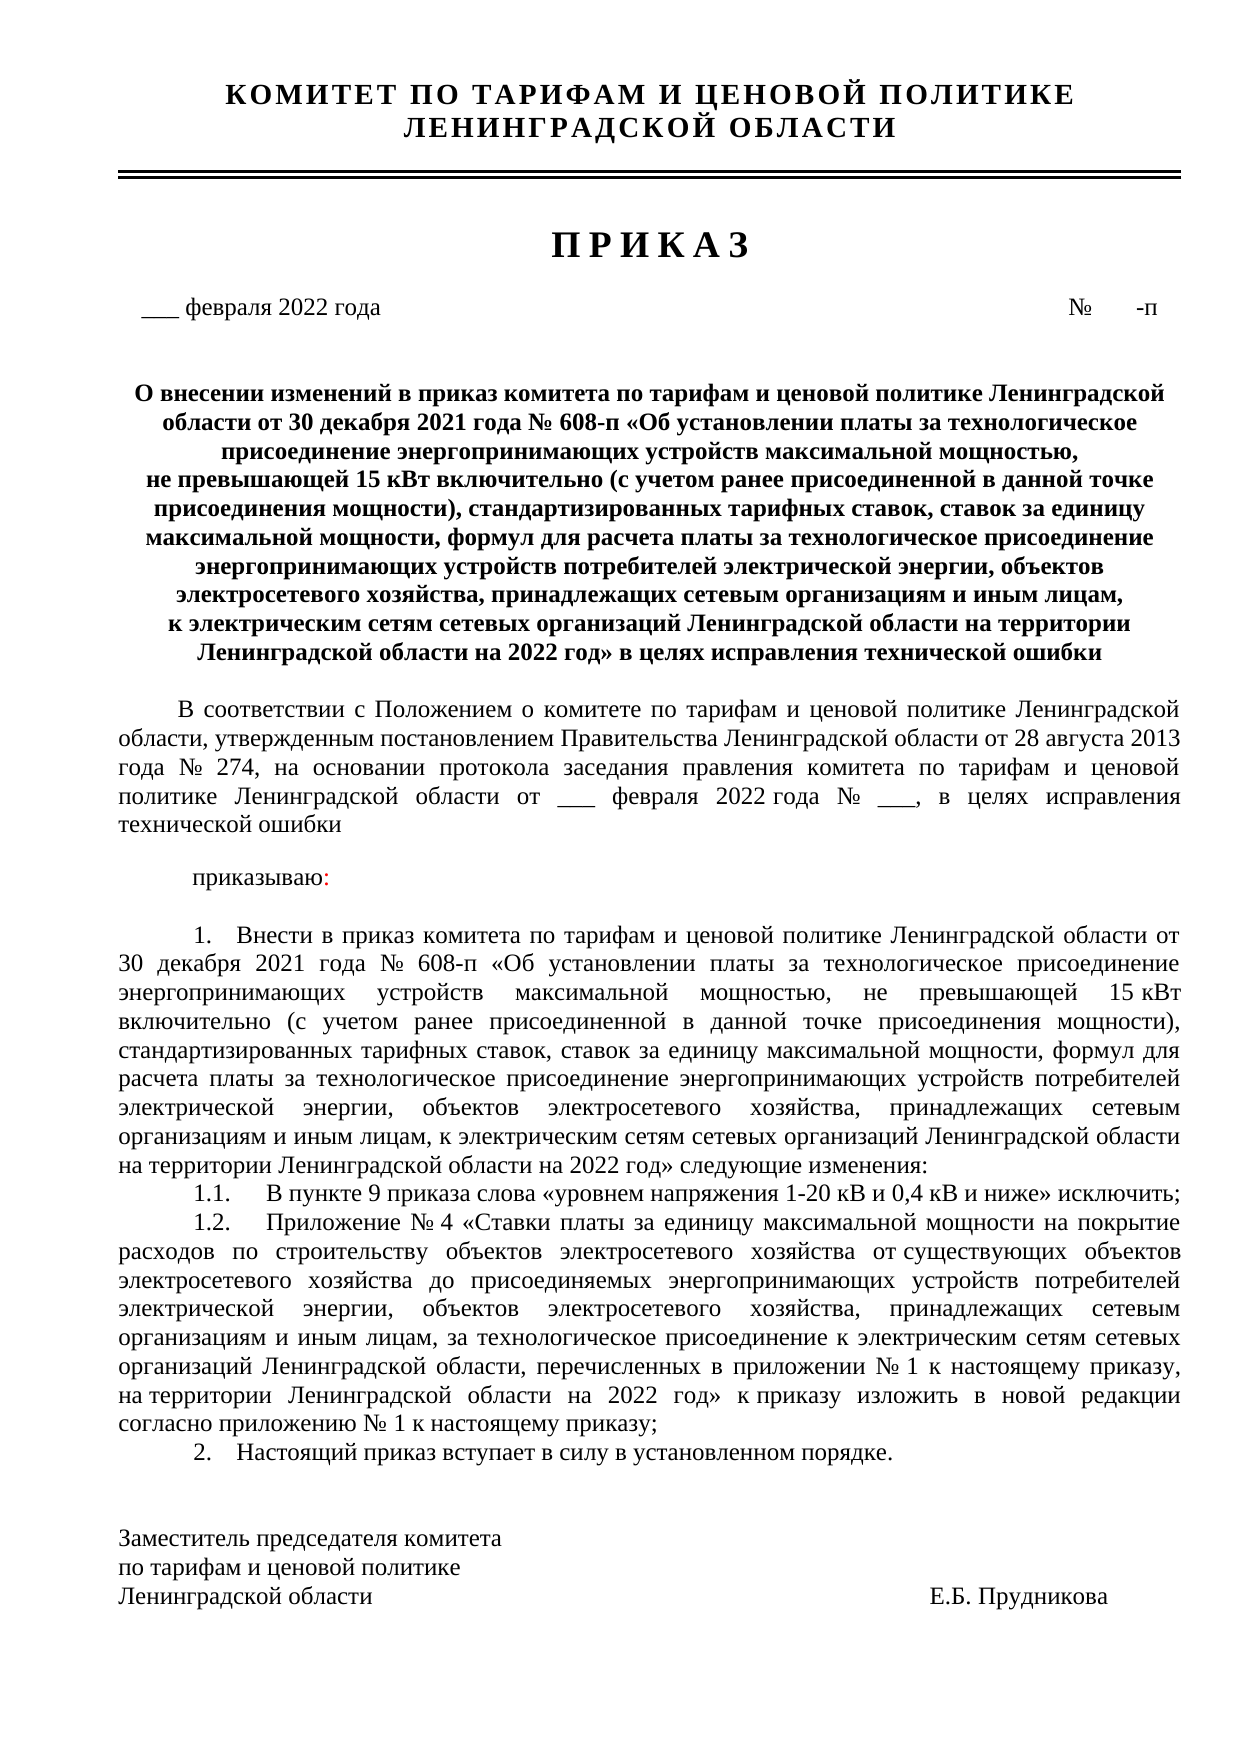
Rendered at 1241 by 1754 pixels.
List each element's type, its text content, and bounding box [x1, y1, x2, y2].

text по тарифам и ценовой политике [118, 1552, 1181, 1581]
text приказываю: [118, 862, 1181, 891]
text В соответствии с Положением о комитете по тарифам и ценовой политике Ленинградской области, утвержденным постановлением Правительства Ленинградской области от 28 августа 2013 года № 274, на основании протокола заседания правления комитета по тарифам и ценовой политике Ленинградской области от ___ февраля 2022 года № ___, в целях исправления технической ошибки [118, 694, 1181, 838]
list Внести в приказ комитета по тарифам и ценовой политике Ленинградской области от 30 декабря 2021 года № 608-п «Об установлении платы за технологическое присоединение энергопринимающих устройств максимальной мощностью, не превышающей 15 кВт включительно (с учетом ранее присоединенной в данной точке присоединения мощности), стандартизированных тарифных ставок, ставок за единицу максимальной мощности, формул для расчета платы за технологическое присоединение энергопринимающих устройств потребителей электрической энергии, объектов электросетевого хозяйства, принадлежащих сетевым организациям и иным лицам, к электрическим сетям сетевых организаций Ленинградской области на территории Ленинградской области на 2022 год» следующие изменения: [118, 920, 1181, 1178]
text ___ февраля 2022 года № -п [118, 292, 1181, 321]
list Приложение № 4 «Ставки платы за единицу максимальной мощности на покрытие расходов по строительству объектов электросетевого хозяйства от существующих объектов электросетевого хозяйства до присоединяемых энергопринимающих устройств потребителей электрической энергии, объектов электросетевого хозяйства, принадлежащих сетевым организациям и иным лицам, за технологическое присоединение к электрическим сетям сетевых организаций Ленинградской области, перечисленных в приложении № 1 к настоящему приказу, на территории Ленинградской области на 2022 год» к приказу изложить в новой редакции согласно приложению № 1 к настоящему приказу; [118, 1207, 1181, 1437]
text КОМИТЕТ ПО ТАРИФАМ И ЦЕНОВОЙ ПОЛИТИКЕ ЛЕНИНГРАДСКОЙ ОБЛАСТИ [118, 77, 1181, 144]
title О внесении изменений в приказ комитета по тарифам и ценовой политике Ленинградской области от 30 декабря 2021 года № 608-п «Об установлении платы за технологическое присоединение энергопринимающих устройств максимальной мощностью, не превышающей 15 кВт включительно (с учетом ранее присоединенной в данной точке присоединения мощности), стандартизированных тарифных ставок, ставок за единицу максимальной мощности, формул для расчета платы за технологическое присоединение энергопринимающих устройств потребителей электрической энергии, объектов электросетевого хозяйства, принадлежащих сетевым организациям и иным лицам, к электрическим сетям сетевых организаций Ленинградской области на территории Ленинградской области на 2022 год» в целях исправления технической ошибки [118, 378, 1181, 666]
list В пункте 9 приказа слова «уровнем напряжения 1-20 кВ и 0,4 кВ и ниже» исключить; [118, 1178, 1181, 1207]
text Заместитель председателя комитета [118, 1523, 1181, 1552]
list Настоящий приказ вступает в силу в установленном порядке. [118, 1437, 1181, 1466]
text ПРИКАЗ [118, 222, 1181, 266]
text Ленинградской области Е.Б. Прудникова [118, 1581, 1181, 1610]
